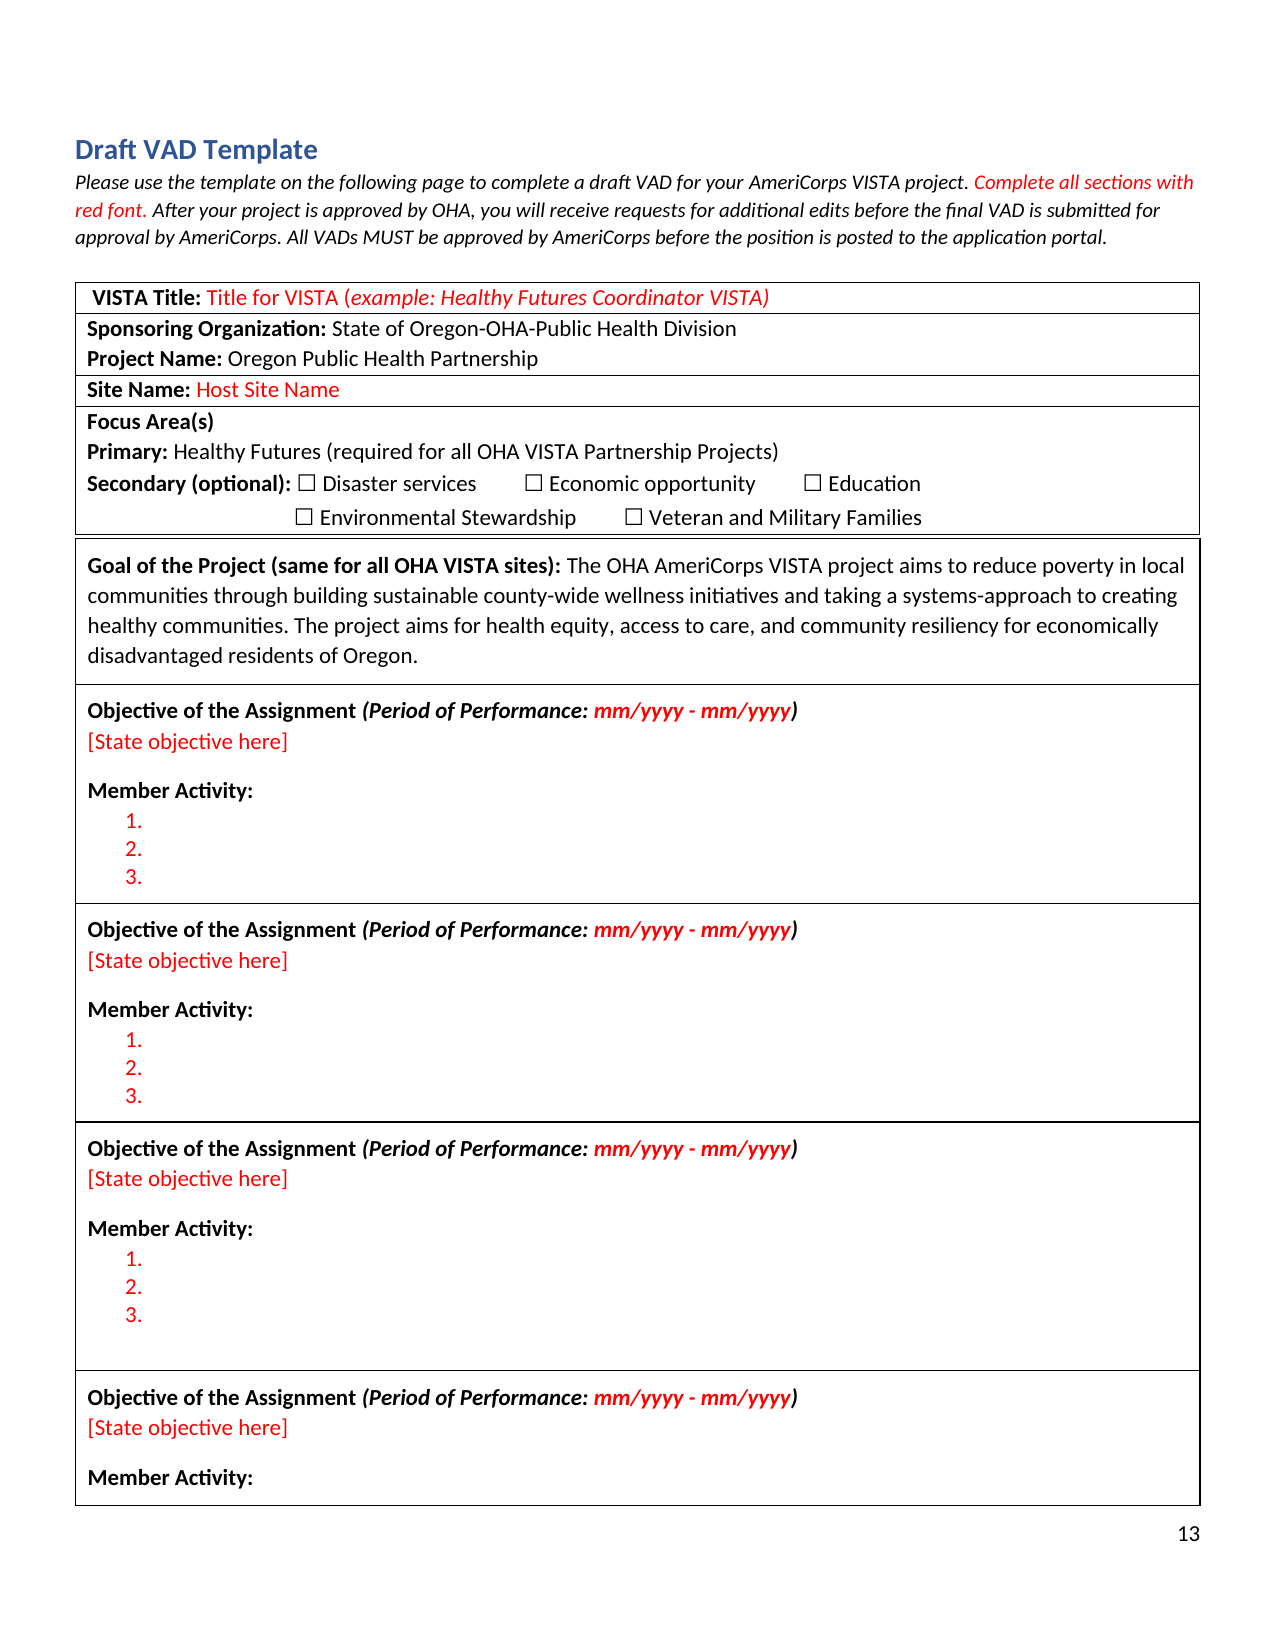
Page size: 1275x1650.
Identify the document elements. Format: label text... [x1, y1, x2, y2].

text Please use the template on the following page to complete a draft VAD for your AmeriCorps VISTA project. Complete all sections with red font. After your project is approved by OHA, you will receive requests for additional edits before the final VAD is submitted for approval by AmeriCorps. All VADs MUST be approved by AmeriCorps before the position is posted to the application portal. [75, 169, 1200, 280]
table_cell Site Name: Host Site Name [76, 376, 1199, 406]
subtitle Draft VAD Template [75, 131, 1200, 167]
table_cell Sponsoring Organization: State of Oregon-OHA-Public Health Division Project Name: Oregon Public Health Partnership [76, 314, 1199, 374]
table_cell Objective of the Assignment (Period of Performance: mm/yyyy - mm/yyyy) [State objective here] Member Activity: [76, 904, 1199, 1121]
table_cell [76, 1123, 1199, 1370]
table_header Goal of the Project (same for all OHA VISTA sites): The OHA AmeriCorps VISTA project aims to reduce poverty in local communities through building sustainable county-wide wellness initiatives and taking a systems-approach to creating healthy communities. The project aims for health equity, access to care, and community resiliency for economically disadvantaged residents of Oregon. [76, 539, 1199, 684]
table_header VISTA Title: Title for VISTA (example: Healthy Futures Coordinator VISTA) [76, 283, 1199, 313]
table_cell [76, 1371, 1199, 1505]
table_cell Objective of the Assignment (Period of Performance: mm/yyyy - mm/yyyy) [State objective here] Member Activity: [76, 685, 1199, 902]
table_cell Focus Area(s) Primary: Healthy Futures (required for all OHA VISTA Partnership Projects) Secondary (optional): Disaster services Economic opportunity Education Environmental Stewardship Veteran and Military Families [76, 407, 1199, 534]
